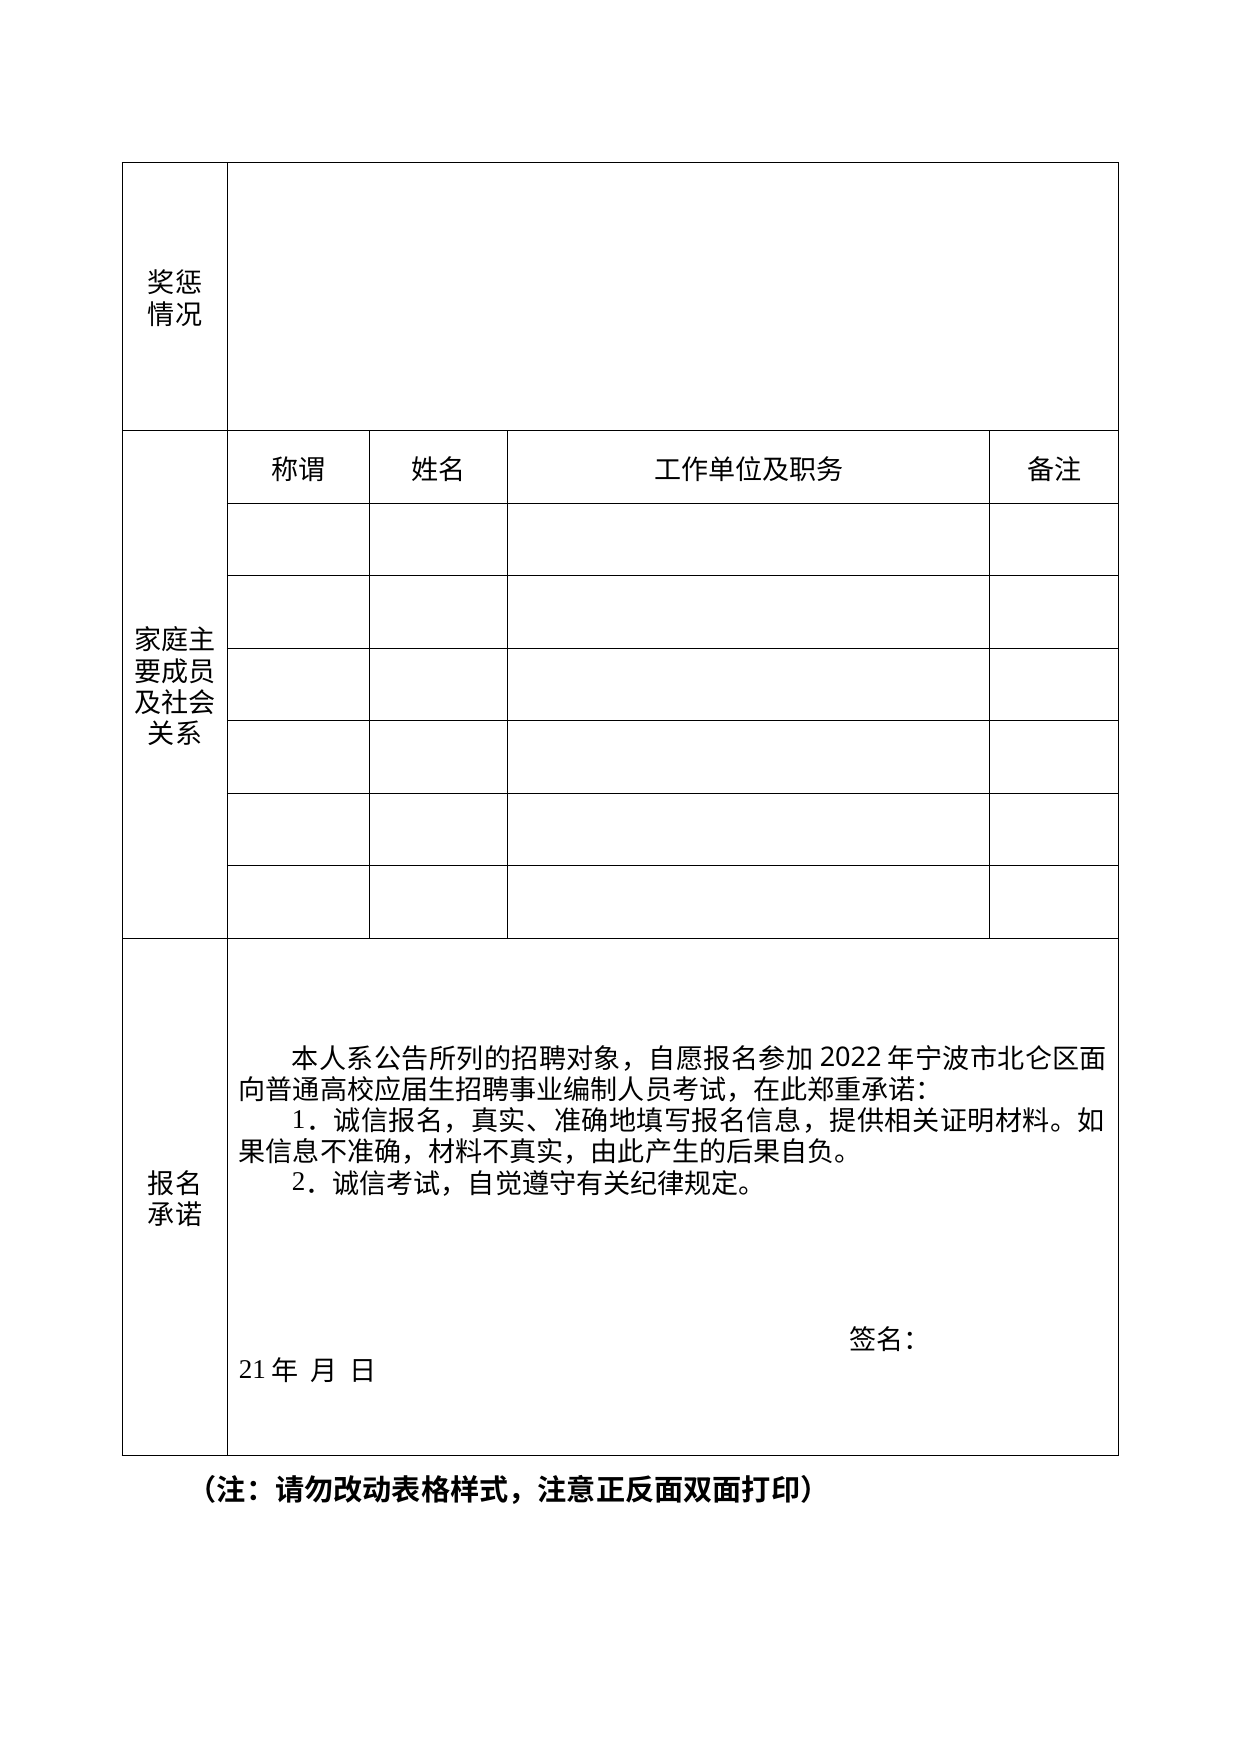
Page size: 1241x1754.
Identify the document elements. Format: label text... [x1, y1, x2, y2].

table_cell [228, 649, 369, 720]
table_cell [990, 721, 1118, 793]
table_cell [508, 504, 989, 575]
table_cell [508, 794, 989, 865]
table_cell 报名 承诺 [123, 939, 227, 1454]
table_cell [990, 504, 1118, 575]
table_cell 本人系公告所列的招聘对象，自愿报名参加2022年宁波市北仑区面向普通高校应届生招聘事业编制人员考试，在此郑重承诺： 1．诚信报名，真实、准确地填写报名信息，提供相关证明材料。如果信息不准确，材料不真实，由此产生的后果自负。 2．诚信考试，自觉遵守有关纪律规定。 签名： 21年 月 日 [228, 939, 1118, 1454]
table_cell [508, 721, 989, 793]
table_cell 称谓 [228, 431, 369, 503]
table_cell [508, 649, 989, 720]
table_cell 家庭主要成员及社会关系 [123, 431, 227, 938]
table_cell [228, 504, 369, 575]
table_cell 工作单位及职务 [508, 431, 989, 503]
table_cell [370, 794, 507, 865]
table_cell [228, 576, 369, 648]
table_cell [370, 504, 507, 575]
table_cell [990, 649, 1118, 720]
table_cell [508, 866, 989, 938]
table_cell [990, 866, 1118, 938]
table_cell 姓名 [370, 431, 507, 503]
table_cell [370, 576, 507, 648]
table_cell [228, 794, 369, 865]
table_cell [370, 866, 507, 938]
table_cell [228, 721, 369, 793]
table_cell 备注 [990, 431, 1118, 503]
table_cell [508, 576, 989, 648]
table_cell [228, 163, 1118, 430]
table_cell [990, 794, 1118, 865]
text （注：请勿改动表格样式，注意正反面双面打印） [187, 1456, 1053, 1521]
table_cell [990, 576, 1118, 648]
table_cell [228, 866, 369, 938]
table_cell [370, 721, 507, 793]
table_cell [370, 649, 507, 720]
table_cell 奖惩 情况 [123, 163, 227, 430]
